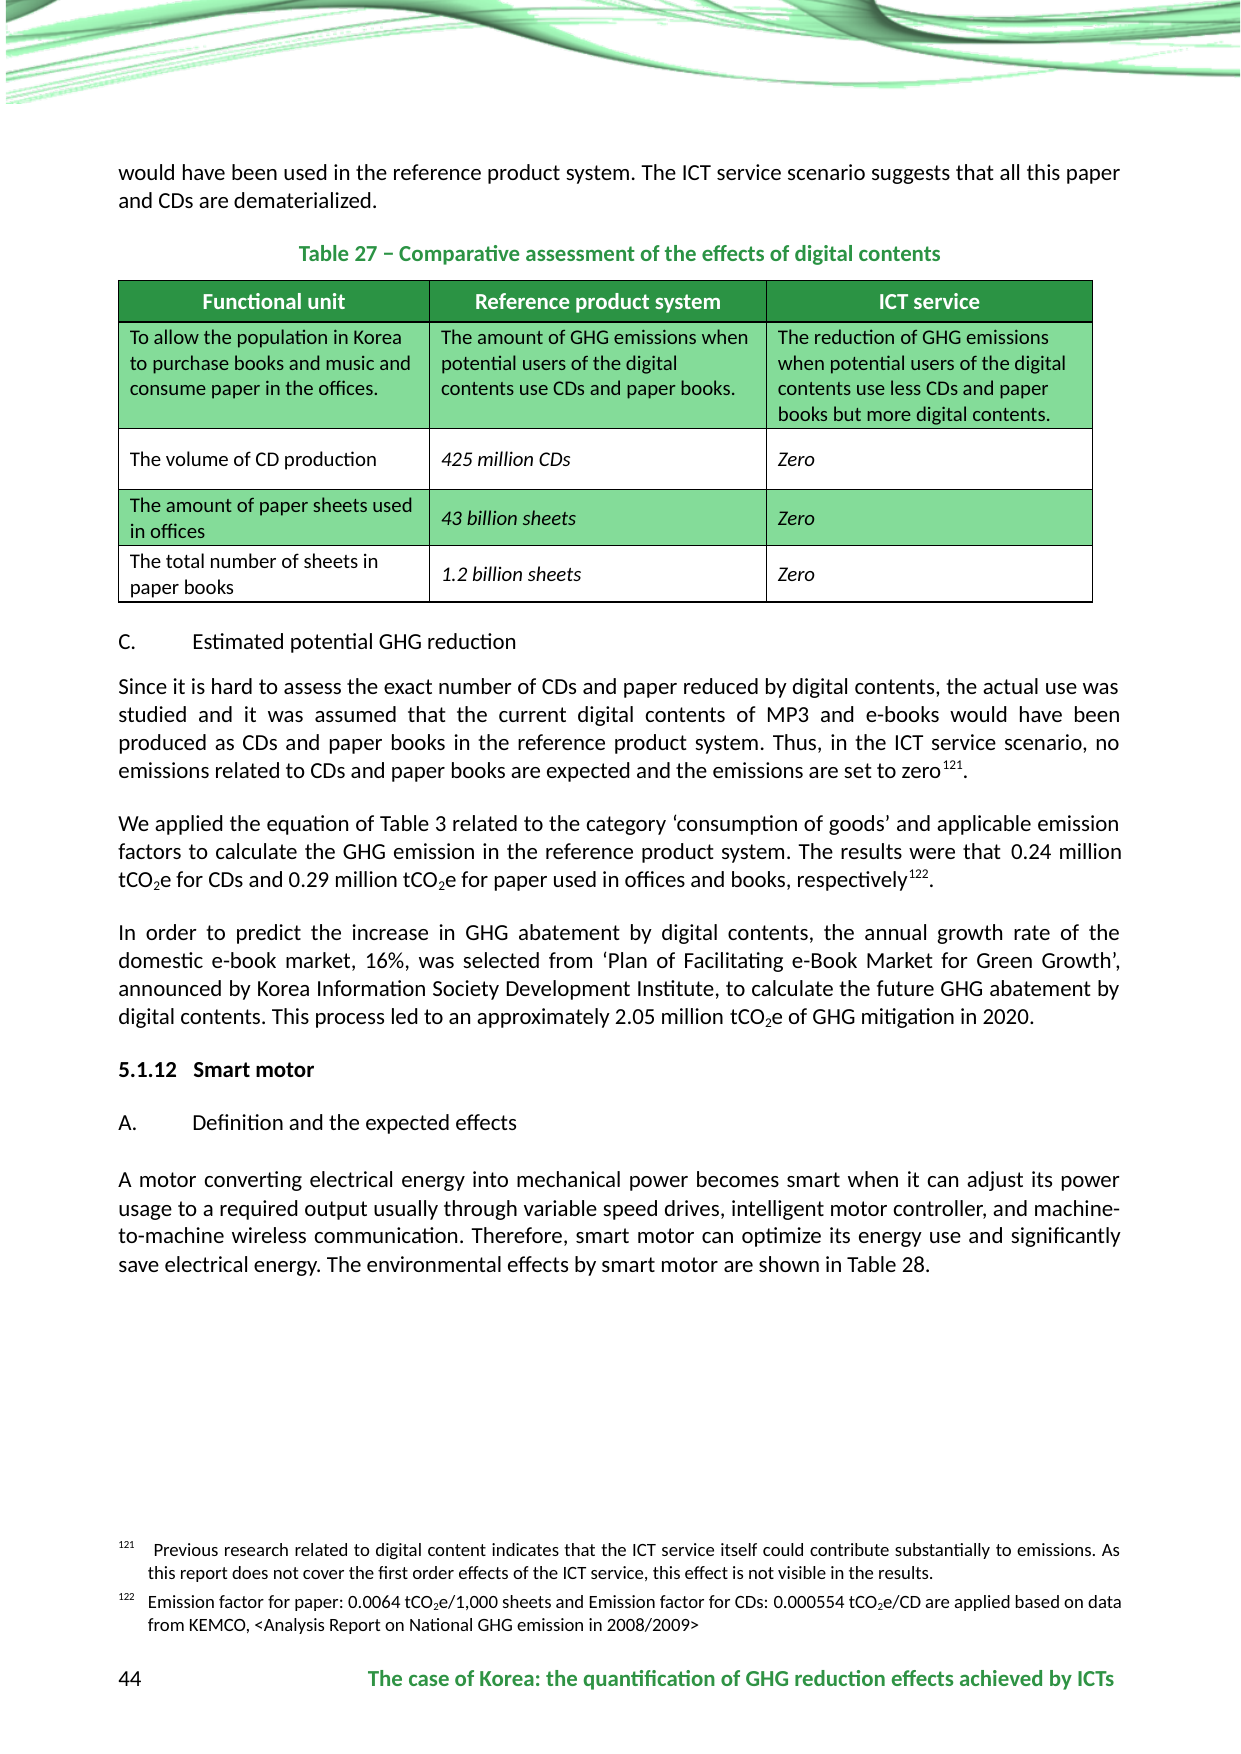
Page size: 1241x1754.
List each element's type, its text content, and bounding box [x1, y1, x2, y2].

table_cell The total number of sheets in paper books [119, 546, 429, 601]
table_cell The amount of paper sheets used in offices [119, 490, 429, 545]
list Estimated potential GHG reduction [118, 627, 1122, 656]
table_cell Zero [767, 546, 1092, 601]
subtitle 5.1.12 Smart motor [118, 1055, 1122, 1083]
table_cell 43 billion sheets [430, 490, 766, 545]
table_cell The volume of CD production [119, 429, 429, 489]
table_cell 1.2 billion sheets [430, 546, 766, 601]
text In order to predict the increase in GHG abatement by digital contents, the annual growth rate of the domestic e-book market, 16%, was selected from ‘Plan of Facilitating e-Book Market for Green Growth’, announced by Korea Information Society Development Institute, to calculate the future GHG abatement by digital contents. This process led to an approximately 2.05 million tCO2e of GHG mitigation in 2020. [118, 918, 1122, 1030]
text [118, 158, 1122, 214]
table_header Reference product system [430, 281, 766, 321]
table_cell 425 million CDs [430, 429, 766, 489]
title Table 27 − Comparative assessment of the effects of digital contents [133, 239, 1107, 267]
text A motor converting electrical energy into mechanical power becomes smart when it can adjust its power usage to a required output usually through variable speed drives, intelligent motor controller, and machine-to-machine wireless communication. Therefore, smart motor can optimize its energy use and significantly save electrical energy. The environmental effects by smart motor are shown in Table 28. [118, 1166, 1122, 1278]
table_cell The amount of GHG emissions when potential users of the digital contents use CDs and paper books. [430, 323, 766, 428]
table_cell The reduction of GHG emissions when potential users of the digital contents use less CDs and paper books but more digital contents. [767, 323, 1092, 428]
picture [5, 0, 1241, 104]
table_cell Zero [767, 490, 1092, 545]
list Definition and the expected effects [118, 1108, 1122, 1136]
table_header Functional unit [119, 281, 429, 321]
table_cell To allow the population in Korea to purchase books and music and consume paper in the offices. [119, 323, 429, 428]
table_header ICT service [767, 281, 1092, 321]
text We applied the equation of Table 3 related to the category ‘consumption of goods’ and applicable emission factors to calculate the GHG emission in the reference product system. The results were that 0.24 million tCO2e for CDs and 0.29 million tCO2e for paper used in offices and books, respectively. [118, 809, 1122, 893]
table_cell Zero [767, 429, 1092, 489]
text Since it is hard to assess the exact number of CDs and paper reduced by digital contents, the actual use was studied and it was assumed that the current digital contents of MP3 and e-books would have been produced as CDs and paper books in the reference product system. Thus, in the ICT service scenario, no emissions related to CDs and paper books are expected and the emissions are set to zero. [118, 672, 1122, 784]
